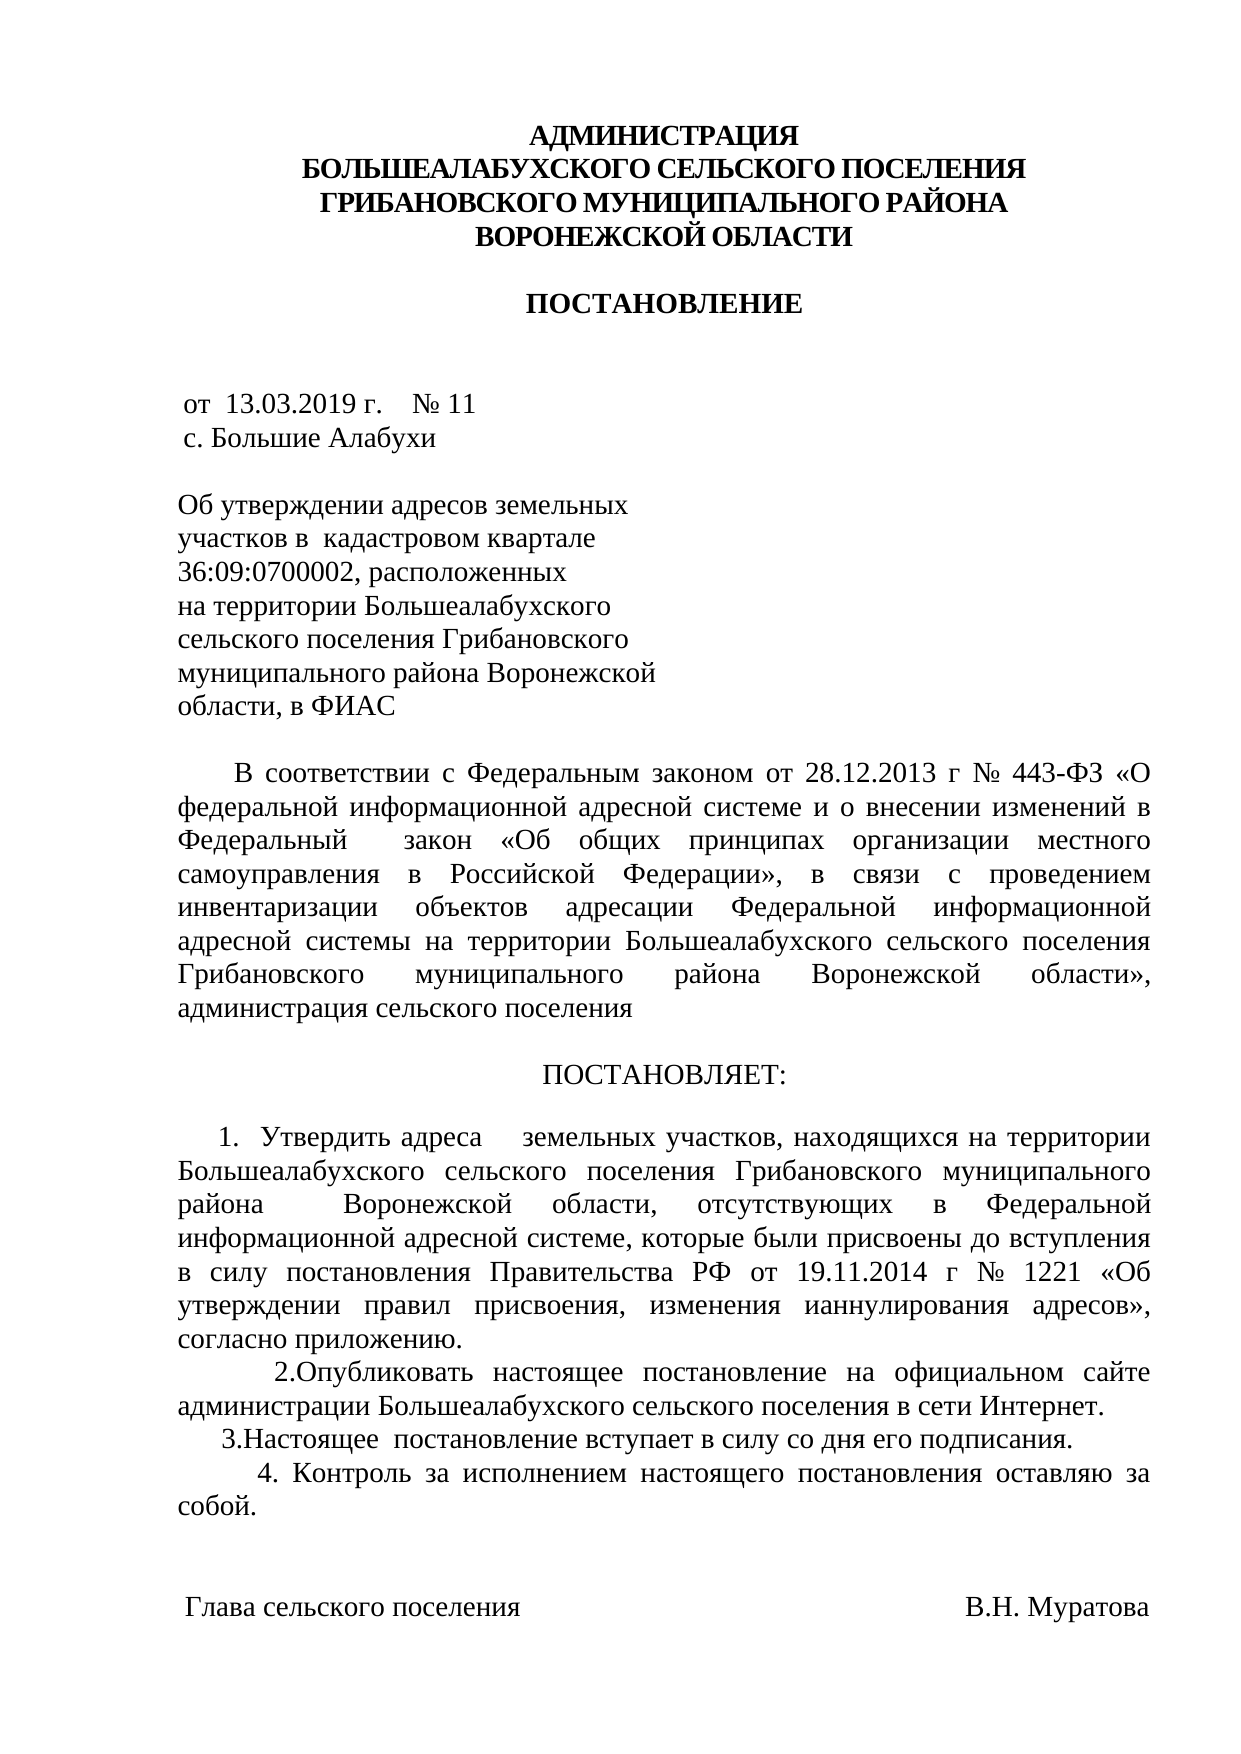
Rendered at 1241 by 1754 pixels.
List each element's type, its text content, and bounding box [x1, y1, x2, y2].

text с. Большие Алабухи [183, 420, 1146, 453]
text 3.Настоящее постановление вступает в силу со дня его подписания. [177, 1421, 1152, 1455]
text 1. Утвердить адреса земельных участков, находящихся на территории Большеалабухского сельского поселения Грибановского муниципального района Воронежской области, отсутствующих в Федеральной информационной адресной системе, которые были присвоены до вступления в силу постановления Правительства РФ от 19.11.2014 г № 1221 «Об утверждении правил присвоения, изменения ианнулирования адресов», согласно приложению. [177, 1119, 1152, 1354]
text Об утверждении адресов земельных [177, 487, 711, 521]
text сельского поселения Грибановского [177, 621, 711, 655]
text 2.Опубликовать настоящее постановление на официальном сайте администрации Большеалабухского сельского поселения в сети Интернет. [177, 1354, 1152, 1421]
text БОЛЬШЕАЛАБУХСКОГО СЕЛЬСКОГО ПОСЕЛЕНИЯ [183, 152, 1146, 185]
text В соответствии с Федеральным законом от 28.12.2013 г № 443-ФЗ «О федеральной информационной адресной системе и о внесении изменений в Федеральный закон «Об общих принципах организации местного самоуправления в Российской Федерации», в связи с проведением инвентаризации объектов адресации Федеральной информационной адресной системы на территории Большеалабухского сельского поселения Грибановского муниципального района Воронежской области», администрация сельского поселения [177, 755, 1152, 1024]
text ГРИБАНОВСКОГО МУНИЦИПАЛЬНОГО РАЙОНА [183, 185, 1146, 219]
text области, в ФИАС [177, 688, 711, 722]
text от 13.03.2019 г. № 11 [183, 386, 1146, 420]
text 4. Контроль за исполнением настоящего постановления оставляю за собой. [177, 1455, 1152, 1522]
text Глава сельского поселения В.Н. Муратова [177, 1589, 1152, 1623]
text муниципального района Воронежской [177, 655, 711, 688]
text ВОРОНЕЖСКОЙ ОБЛАСТИ [183, 219, 1146, 252]
text участков в кадастровом квартале [177, 521, 711, 554]
text ПОСТАНОВЛЕНИЕ [183, 286, 1146, 319]
text на территории Большеалабухского [177, 588, 711, 621]
text АДМИНИСТРАЦИЯ [183, 118, 1146, 152]
text 36:09:0700002, расположенных [177, 554, 711, 588]
text ПостановляЕТ: [177, 1057, 1152, 1091]
